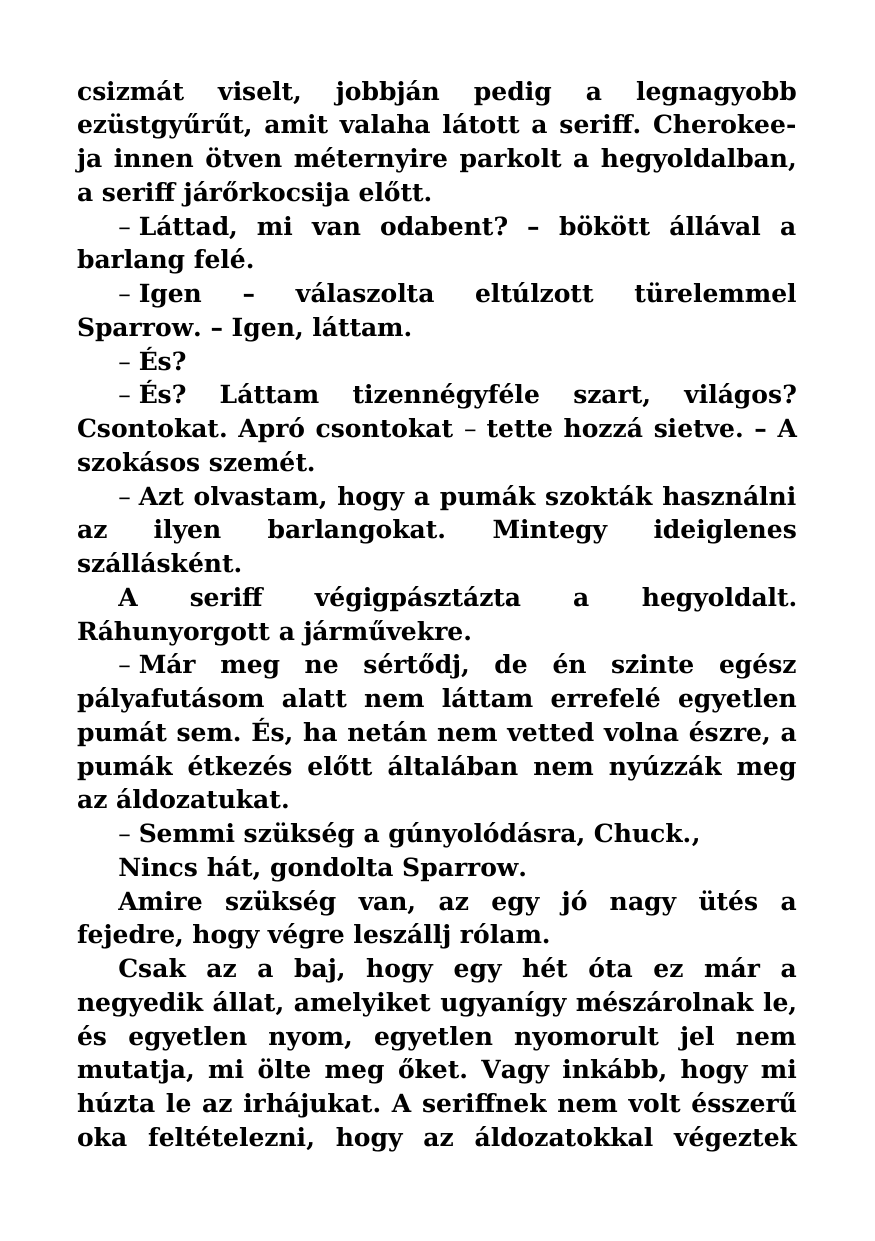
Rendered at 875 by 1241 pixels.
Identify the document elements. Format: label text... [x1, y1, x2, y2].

text – És? [77, 347, 797, 376]
text Amire szükség van, az egy jó nagy ütés a fejedre, hogy végre leszállj rólam. [77, 887, 797, 950]
text Nincs hát, gondolta Sparrow. [77, 853, 797, 882]
text – Láttad, mi van odabent? – bökött állával a barlang felé. [77, 212, 797, 275]
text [77, 954, 797, 1152]
text – Igen – válaszolta eltúlzott türelemmel Sparrow. – Igen, láttam. [77, 279, 797, 342]
text – És? Láttam tizennégyféle szart, világos? Csontokat. Apró csontokat – tette hozzá sietve. – A szokásos szemét. [77, 381, 797, 477]
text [77, 77, 797, 207]
text – Már meg ne sértődj, de én szinte egész pályafutásom alatt nem láttam errefelé egyetlen pumát sem. És, ha netán nem vetted volna észre, a pumák étkezés előtt általában nem nyúzzák meg az áldozatukat. [77, 651, 797, 815]
text – Semmi szükség a gúnyolódásra, Chuck., [77, 819, 797, 849]
text – Azt olvastam, hogy a pumák szokták használni az ilyen barlangokat. Mintegy ideiglenes szállásként. [77, 482, 797, 579]
text A seriff végigpásztázta a hegyoldalt. Ráhunyorgott a járművekre. [77, 583, 797, 646]
